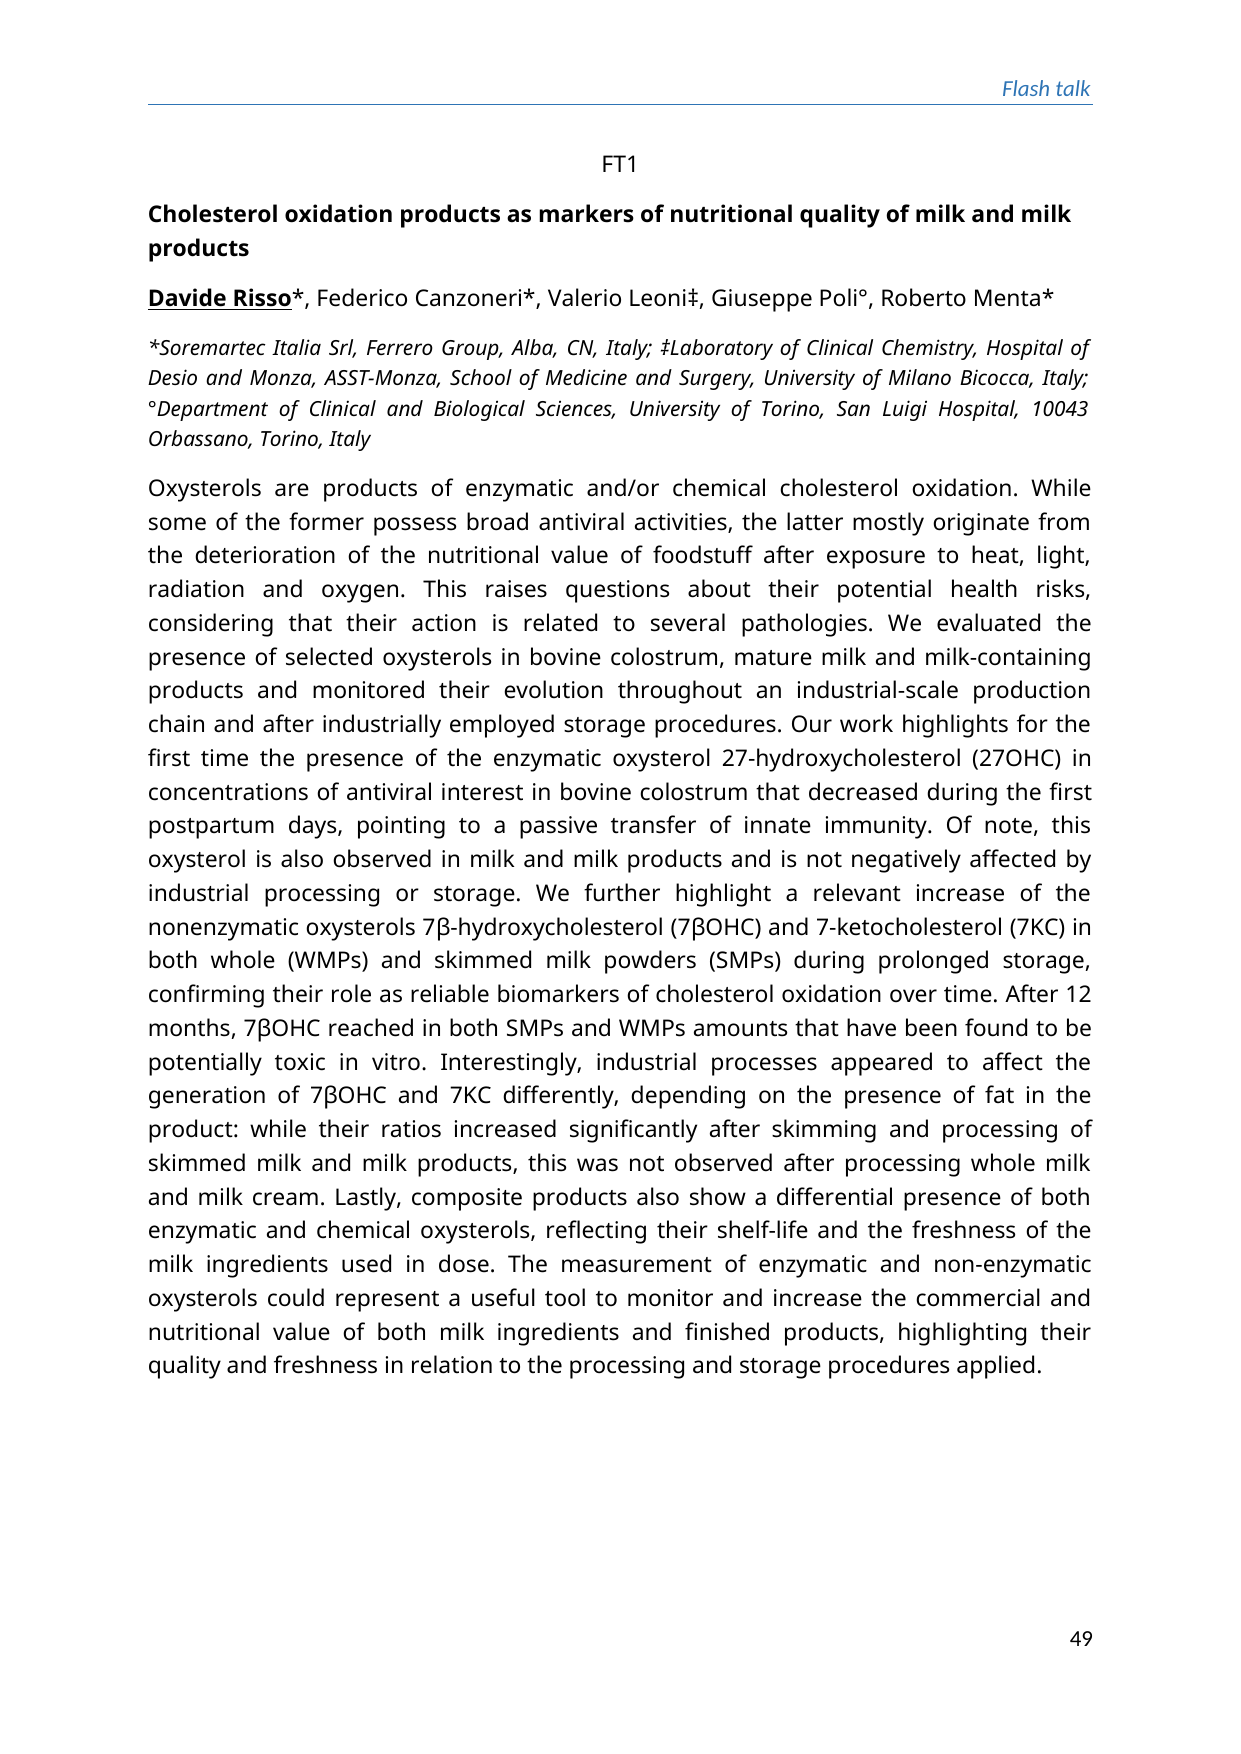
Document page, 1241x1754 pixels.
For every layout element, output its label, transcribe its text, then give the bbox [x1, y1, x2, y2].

text FT1 [148, 148, 1093, 179]
text Davide Risso*, Federico Canzoneri*, Valerio Leoni‡, Giuseppe Poli°, Roberto Menta* [148, 282, 1093, 313]
text *Soremartec Italia Srl, Ferrero Group, Alba, CN, Italy; ‡Laboratory of Clinical Chemistry, Hospital of Desio and Monza, ASST-Monza, School of Medicine and Surgery, University of Milano Bicocca, Italy; °Department of Clinical and Biological Sciences, University of Torino, San Luigi Hospital, 10043 Orbassano, Torino, Italy [148, 333, 1093, 453]
text Cholesterol oxidation products as markers of nutritional quality of milk and milk products [148, 198, 1093, 263]
text Oxysterols are products of enzymatic and/or chemical cholesterol oxidation. While some of the former possess broad antiviral activities, the latter mostly originate from the deterioration of the nutritional value of foodstuff after exposure to heat, light, radiation and oxygen. This raises questions about their potential health risks, considering that their action is related to several pathologies. We evaluated the presence of selected oxysterols in bovine colostrum, mature milk and milk-containing products and monitored their evolution throughout an industrial-scale production chain and after industrially employed storage procedures. Our work highlights for the first time the presence of the enzymatic oxysterol 27-hydroxycholesterol (27OHC) in concentrations of antiviral interest in bovine colostrum that decreased during the first postpartum days, pointing to a passive transfer of innate immunity. Of note, this oxysterol is also observed in milk and milk products and is not negatively affected by industrial processing or storage. We further highlight a relevant increase of the nonenzymatic oxysterols 7β-hydroxycholesterol (7βOHC) and 7-ketocholesterol (7KC) in both whole (WMPs) and skimmed milk powders (SMPs) during prolonged storage, confirming their role as reliable biomarkers of cholesterol oxidation over time. After 12 months, 7βOHC reached in both SMPs and WMPs amounts that have been found to be potentially toxic in vitro. Interestingly, industrial processes appeared to affect the generation of 7βOHC and 7KC differently, depending on the presence of fat in the product: while their ratios increased significantly after skimming and processing of skimmed milk and milk products, this was not observed after processing whole milk and milk cream. Lastly, composite products also show a differential presence of both enzymatic and chemical oxysterols, reflecting their shelf-life and the freshness of the milk ingredients used in dose. The measurement of enzymatic and non-enzymatic oxysterols could represent a useful tool to monitor and increase the commercial and nutritional value of both milk ingredients and finished products, highlighting their quality and freshness in relation to the processing and storage procedures applied. [148, 472, 1093, 1381]
